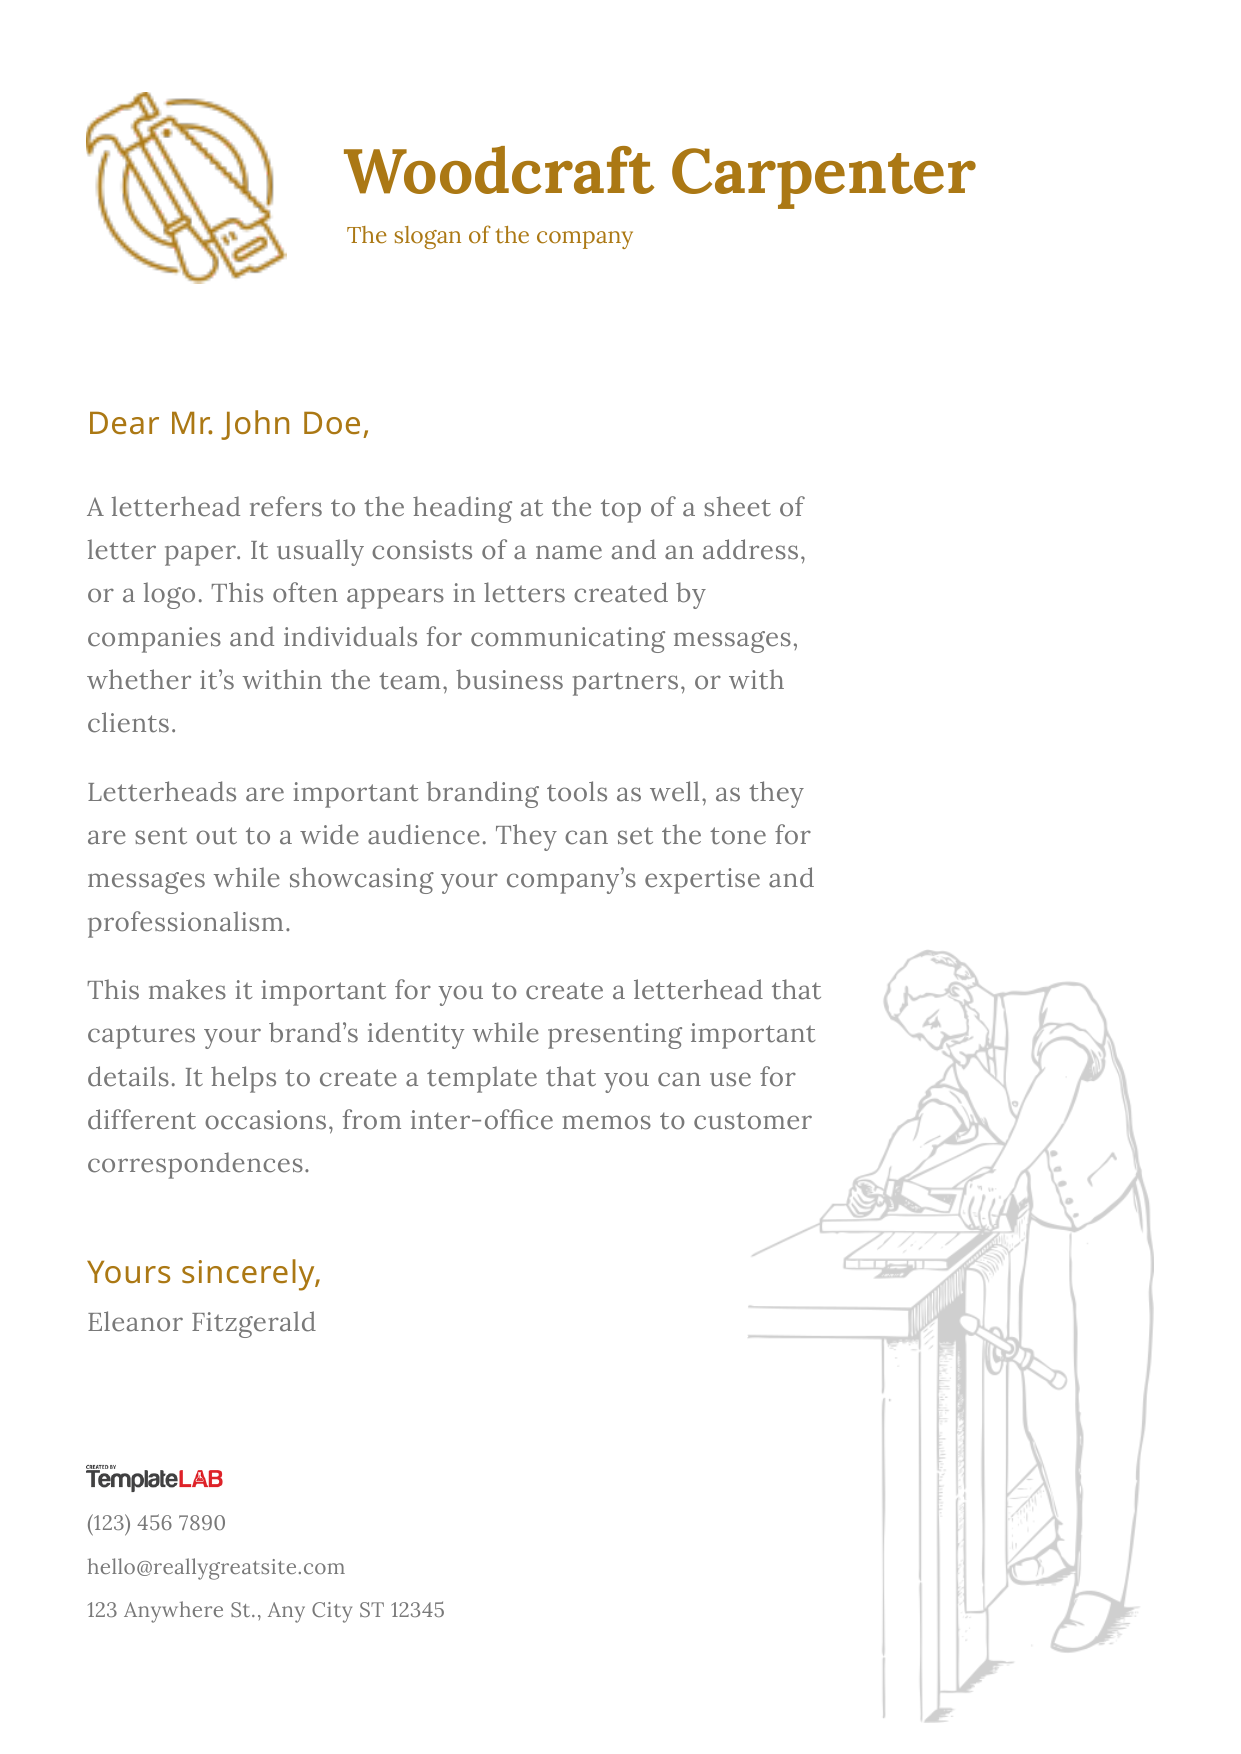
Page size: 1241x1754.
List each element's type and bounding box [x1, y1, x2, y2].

picture [86, 1463, 223, 1493]
picture [86, 92, 287, 284]
